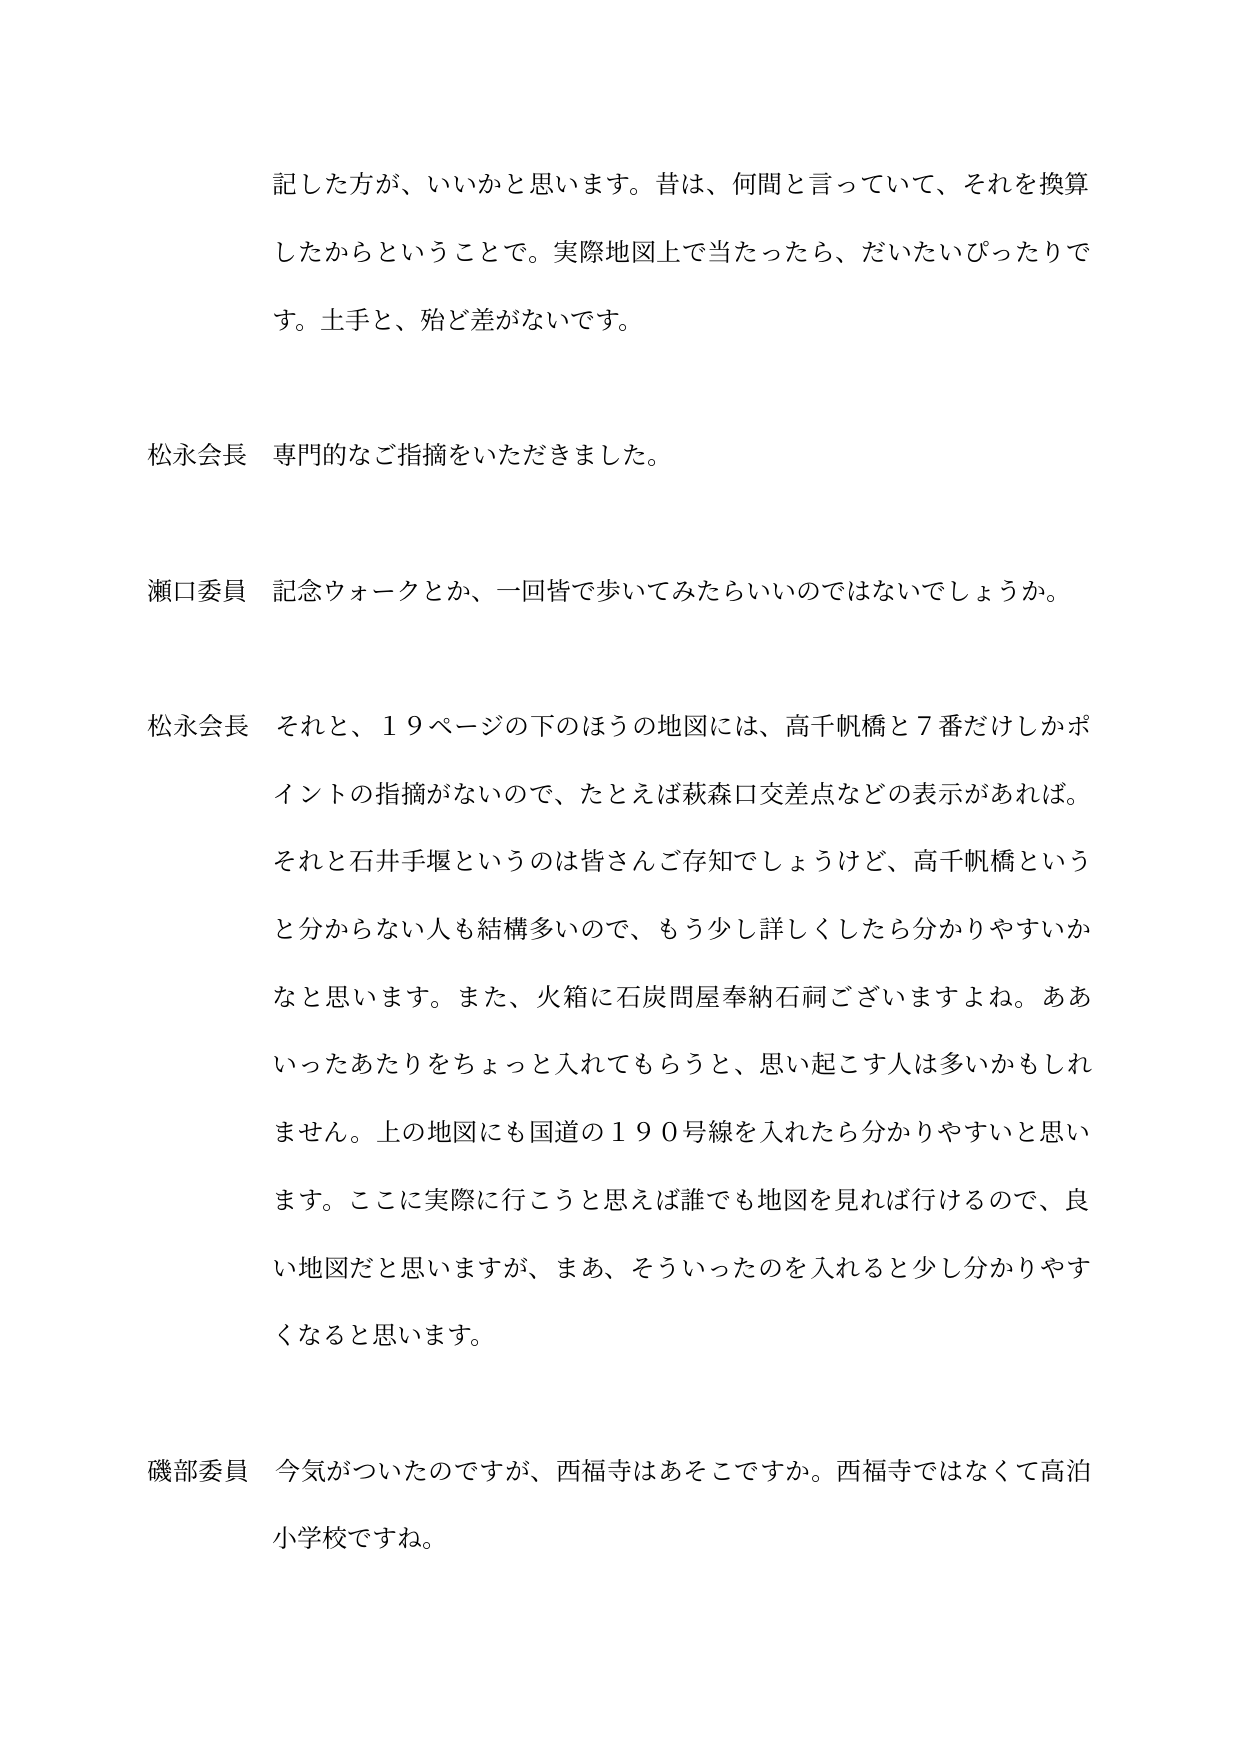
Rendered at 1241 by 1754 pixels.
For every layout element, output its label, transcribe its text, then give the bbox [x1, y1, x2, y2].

text 瀬口委員 記念ウォークとか、一回皆で歩いてみたらいいのではないでしょうか。 [148, 555, 1092, 623]
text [148, 149, 1092, 352]
text 松永会長 専門的なご指摘をいただきました。 [148, 420, 1092, 488]
text 松永会長 それと、１９ページの下のほうの地図には、高千帆橋と７番だけしかポイントの指摘がないので、たとえば萩森口交差点などの表示があれば。それと石井手堰というのは皆さんご存知でしょうけど、高千帆橋というと分からない人も結構多いので、もう少し詳しくしたら分かりやすいかなと思います。また、火箱に石炭問屋奉納石祠ございますよね。ああいったあたりをちょっと入れてもらうと、思い起こす人は多いかもしれません。上の地図にも国道の１９０号線を入れたら分かりやすいと思います。ここに実際に行こうと思えば誰でも地図を見れば行けるので、良い地図だと思いますが、まあ、そういったのを入れると少し分かりやすくなると思います。 [148, 691, 1092, 1368]
text 磯部委員 今気がついたのですが、西福寺はあそこですか。西福寺ではなくて高泊小学校ですね。 [148, 1436, 1092, 1571]
